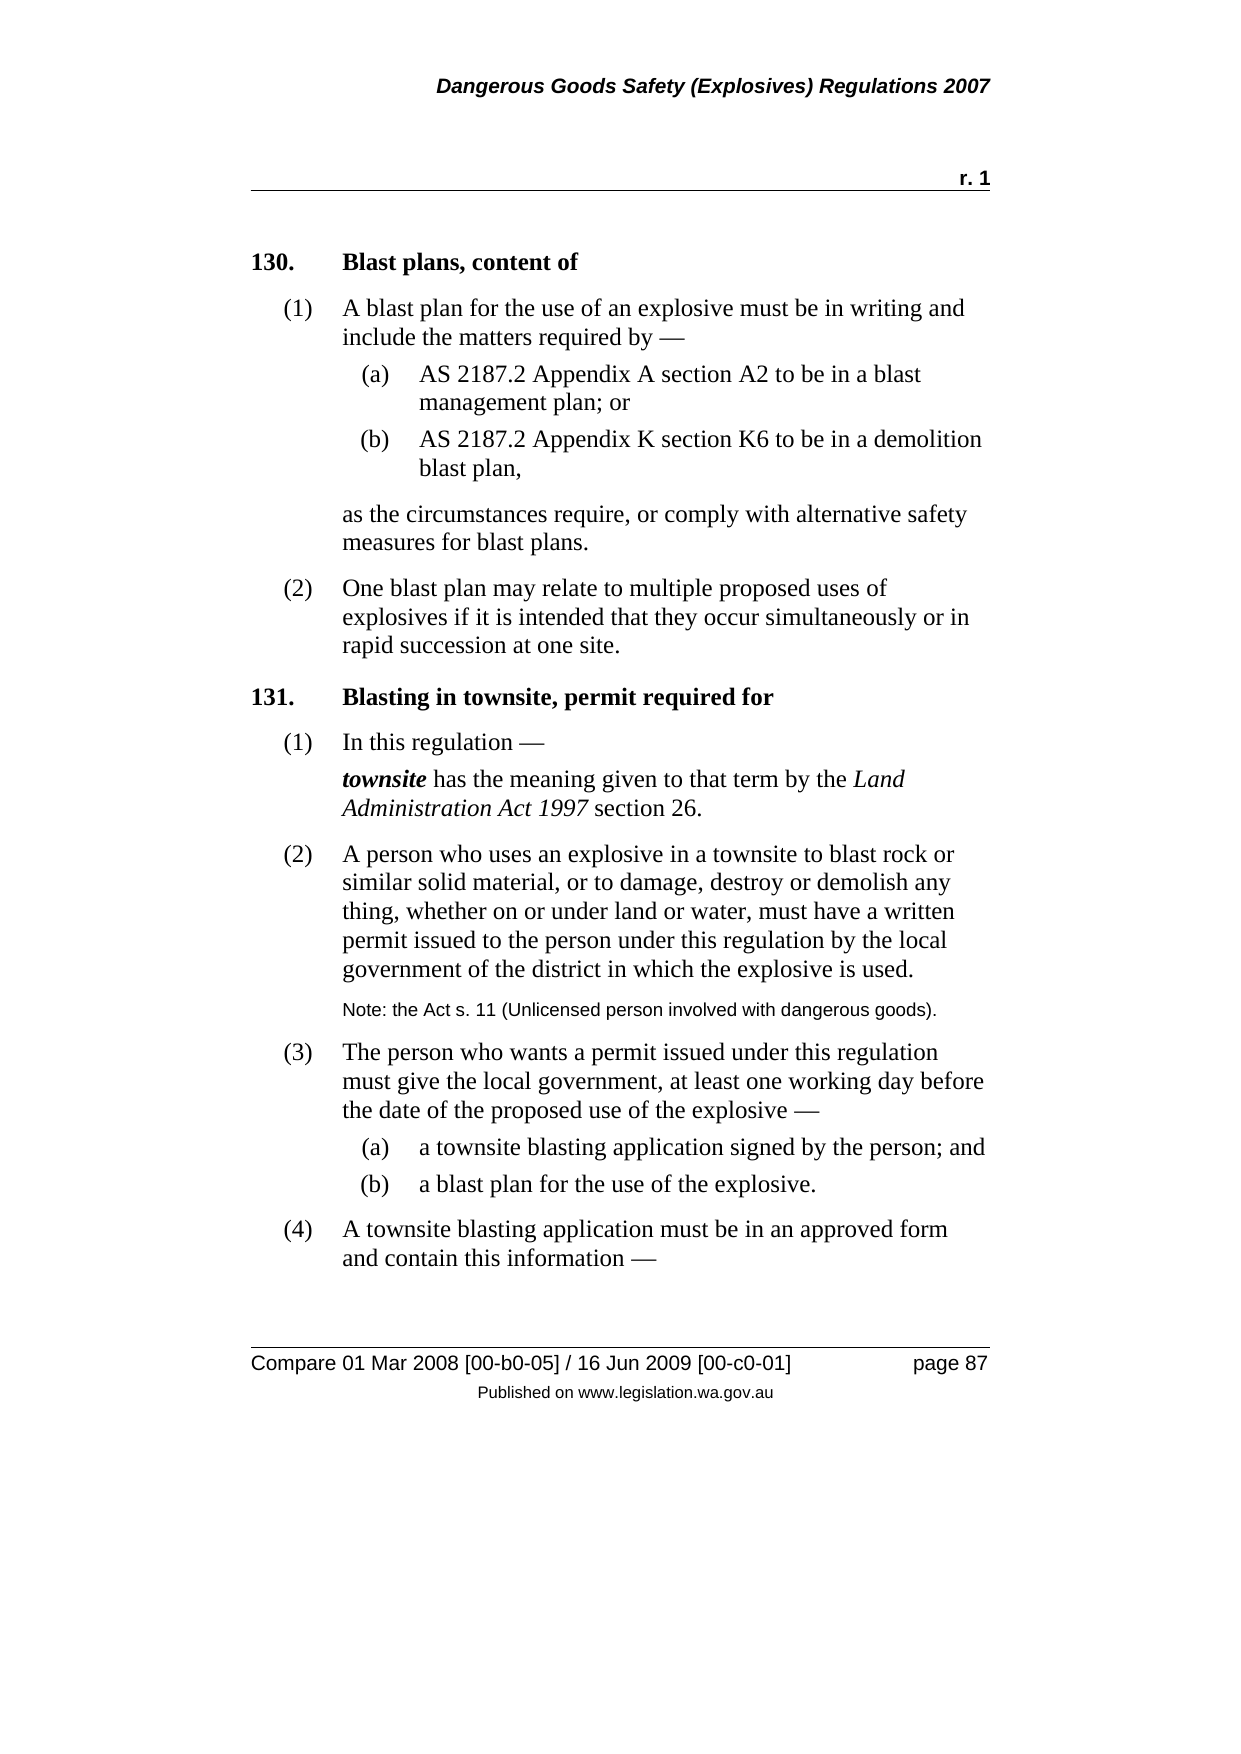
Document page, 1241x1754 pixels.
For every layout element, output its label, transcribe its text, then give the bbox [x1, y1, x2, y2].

text (4) A townsite blasting application must be in an approved form and contain this information — [251, 1214, 990, 1272]
subtitle 130. Blast plans, content of [251, 247, 990, 276]
text (1) In this regulation — [251, 727, 990, 756]
text (b) a blast plan for the use of the explosive. [251, 1169, 990, 1198]
text (1) A blast plan for the use of an explosive must be in writing and include the matters required by — [251, 293, 990, 350]
text (3) The person who wants a permit issued under this regulation must give the local government, at least one working day before the date of the proposed use of the explosive — [251, 1037, 990, 1124]
text townsite has the meaning given to that term by the Land Administration Act 1997 section 26. [251, 764, 990, 822]
text (2) One blast plan may relate to multiple proposed uses of explosives if it is intended that they occur simultaneously or in rapid succession at one site. [251, 573, 990, 659]
text Note: the Act s. 11 (Unlicensed person involved with dangerous goods). [251, 999, 990, 1021]
text (a) a townsite blasting application signed by the person; and [251, 1132, 990, 1161]
text (a) AS 2187.2 Appendix A section A2 to be in a blast management plan; or [251, 359, 990, 416]
text (2) A person who uses an explosive in a townsite to blast rock or similar solid material, or to damage, destroy or demolish any thing, whether on or under land or water, must have a written permit issued to the person under this regulation by the local government of the district in which the explosive is used. [251, 839, 990, 982]
text as the circumstances require, or comply with alternative safety measures for blast plans. [251, 499, 990, 556]
subtitle 131. Blasting in townsite, permit required for [251, 682, 990, 711]
text (b) AS 2187.2 Appendix K section K6 to be in a demolition blast plan, [251, 424, 990, 482]
